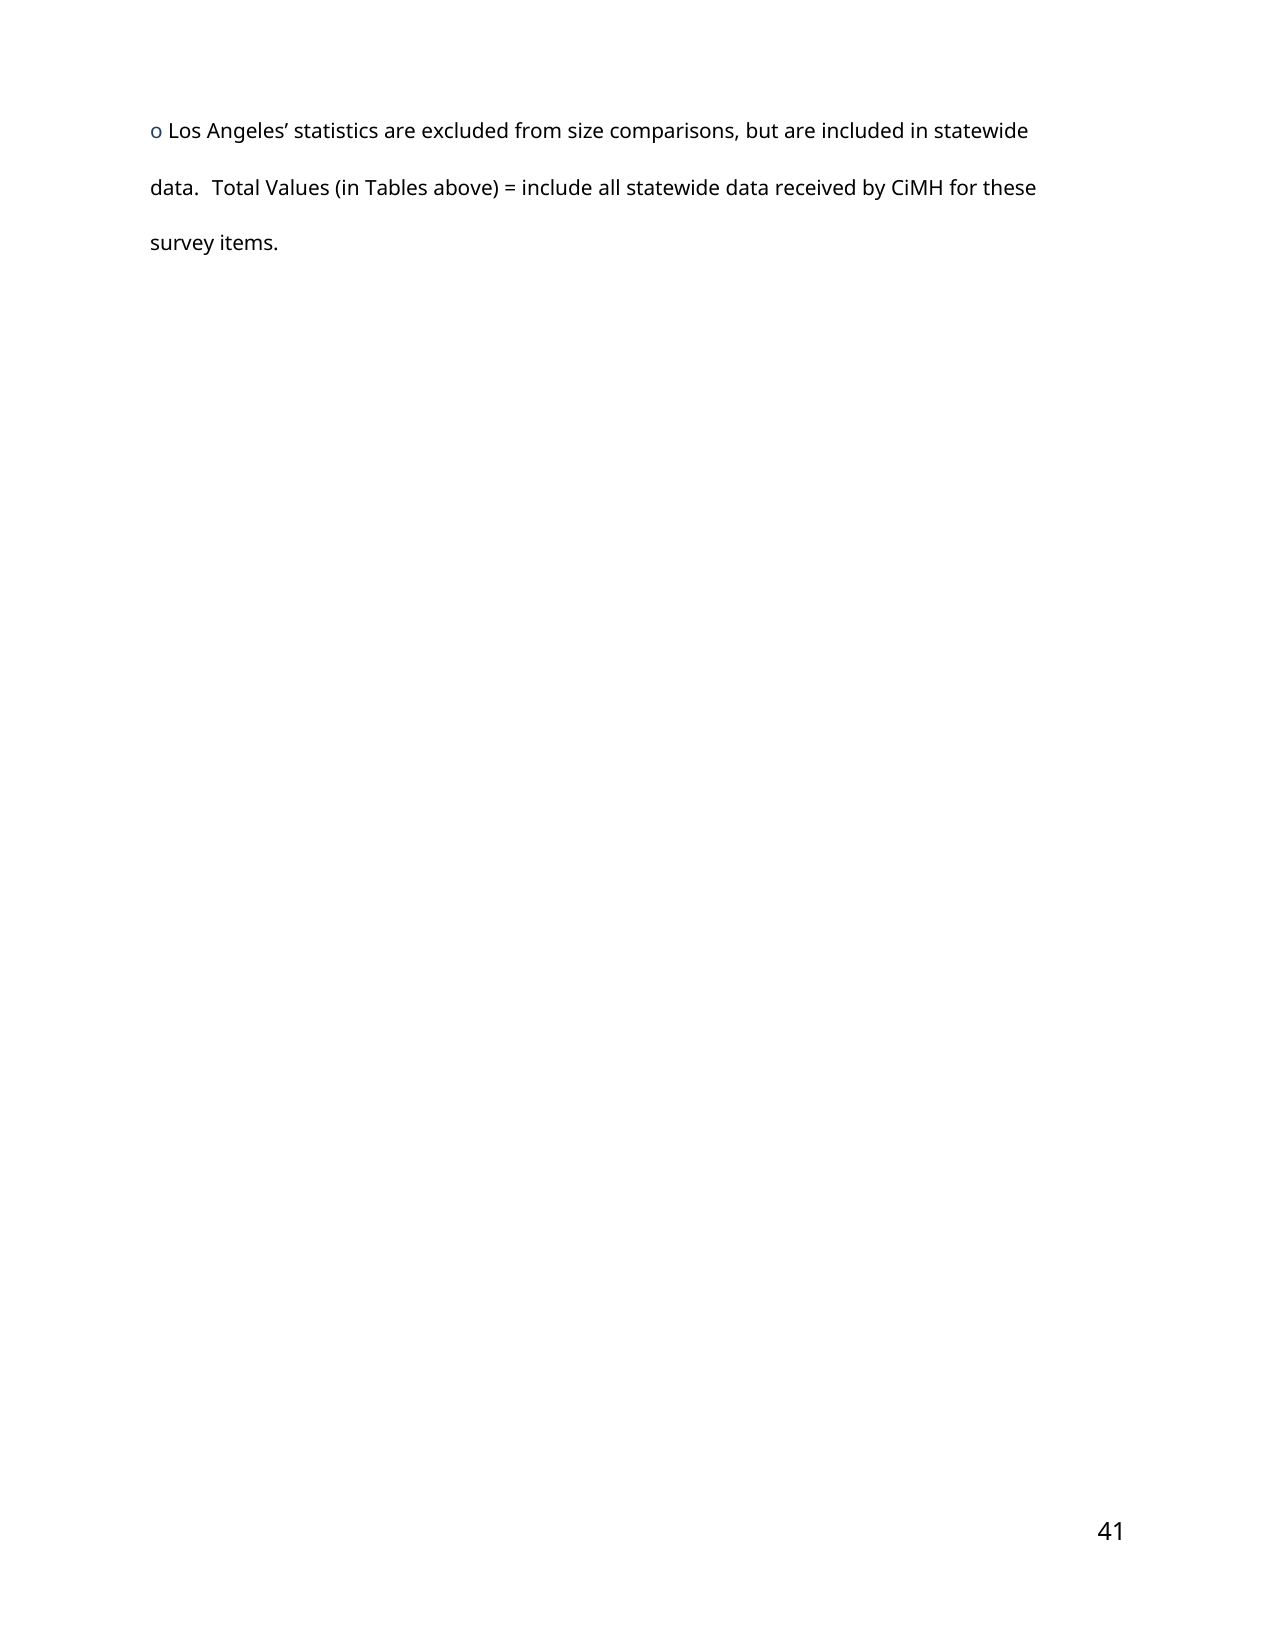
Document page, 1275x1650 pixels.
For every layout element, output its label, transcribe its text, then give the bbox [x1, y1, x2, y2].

list Los Angeles’ statistics are excluded from size comparisons, but are included in statewide data. Total Values (in Tables above) = include all statewide data received by CiMH for these survey items. [150, 117, 1069, 257]
